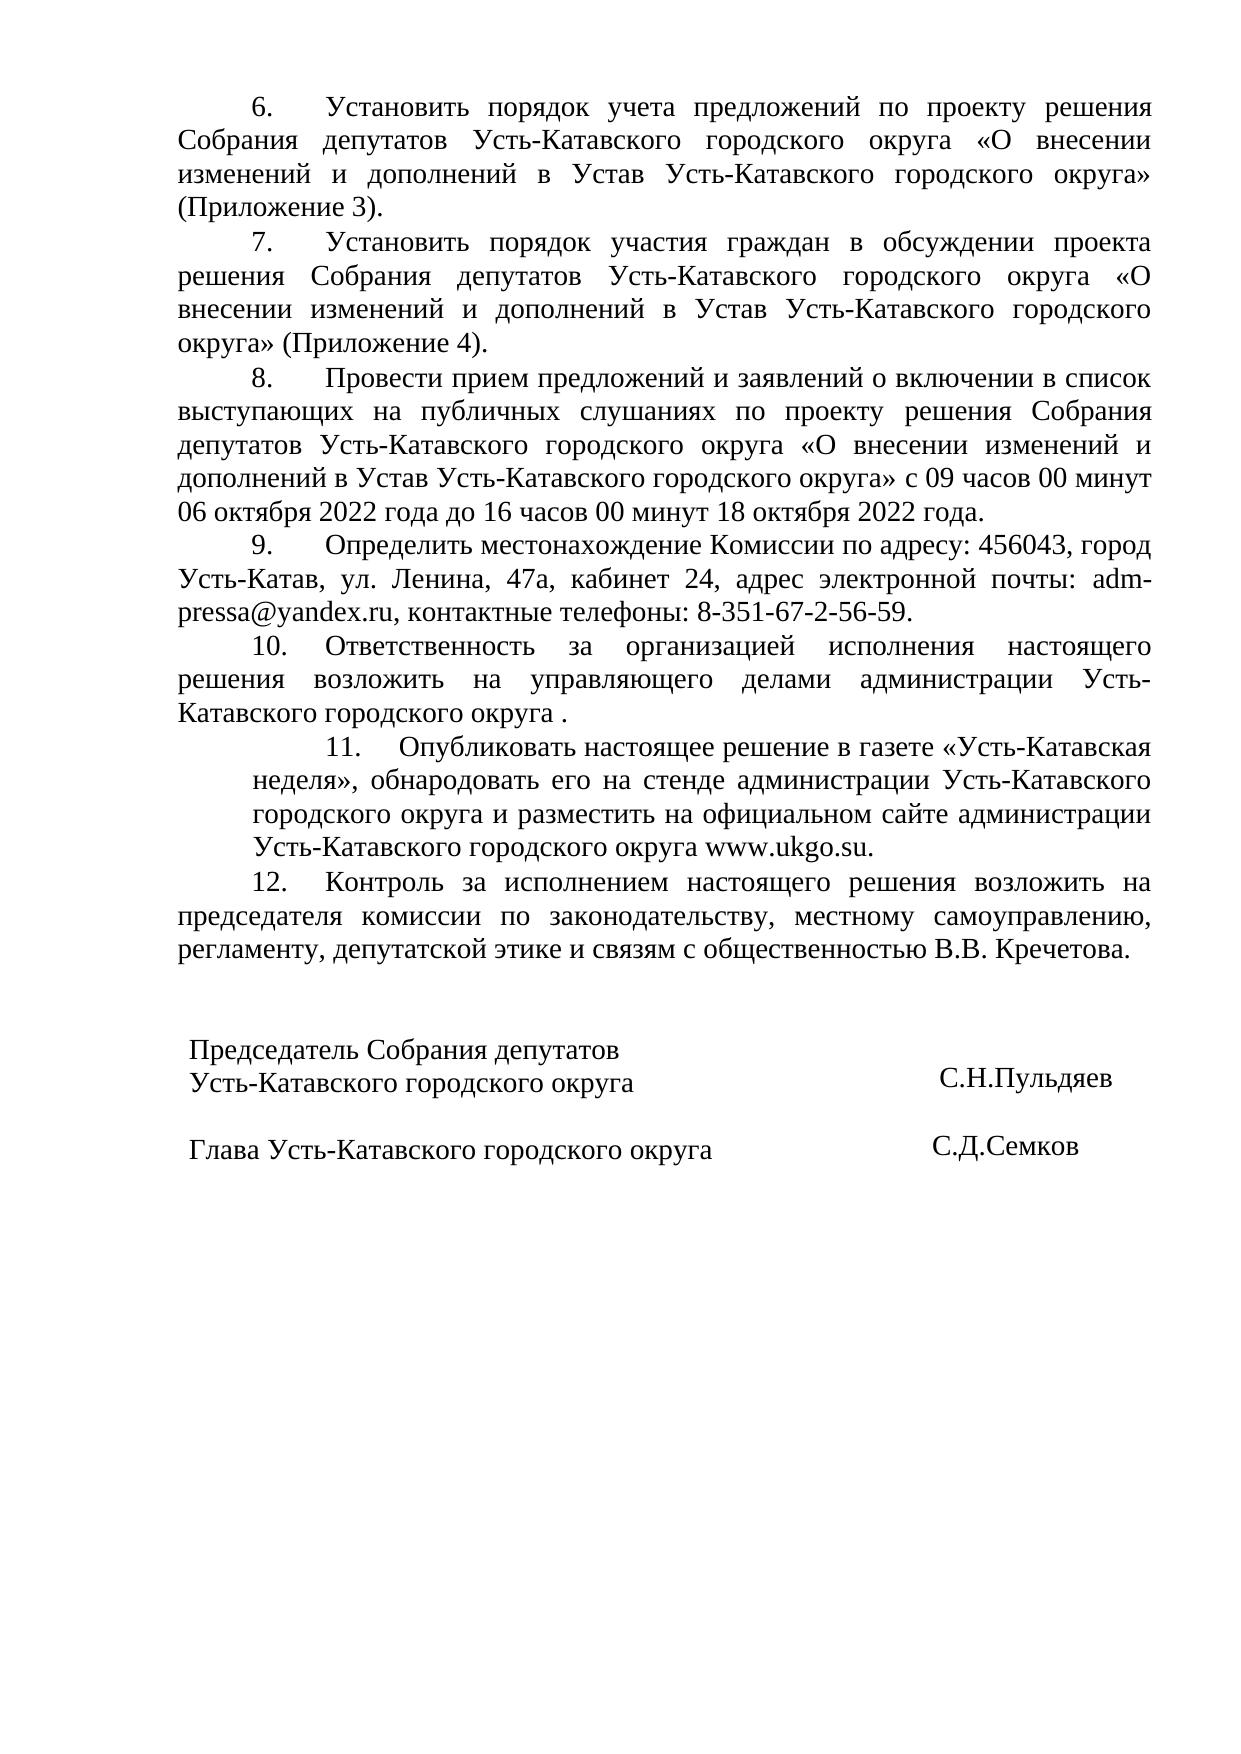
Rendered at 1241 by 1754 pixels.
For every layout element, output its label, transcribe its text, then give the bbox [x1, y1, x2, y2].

table_header Председатель Собрания депутатов Усть-Катавского городского округа [177, 1032, 782, 1099]
list Опубликовать настоящее решение в газете «Усть-Катавская неделя», обнародовать его на стенде администрации Усть-Катавского городского округа и разместить на официальном сайте администрации Усть-Катавского городского округа www.ukgo.su. [252, 729, 1152, 863]
table_cell С.Д.Семков [782, 1099, 1151, 1228]
list Ответственность за организацией исполнения настоящего решения возложить на управляющего делами администрации Усть-Катавского городского округа . [177, 628, 1152, 729]
list Провести прием предложений и заявлений о включении в список выступающих на публичных слушаниях по проекту решения Собрания депутатов Усть-Катавского городского округа «О внесении изменений и дополнений в Устав Усть-Катавского городского округа» с 09 часов 00 минут 06 октября 2022 года до 16 часов 00 минут 18 октября 2022 года. [177, 360, 1152, 527]
list Установить порядок участия граждан в обсуждении проекта решения Собрания депутатов Усть-Катавского городского округа «О внесении изменений и дополнений в Устав Усть-Катавского городского округа» (Приложение 4). [177, 224, 1152, 358]
list Контроль за исполнением настоящего решения возложить на председателя комиссии по законодательству, местному самоуправлению, регламенту, депутатской этике и связям с общественностью В.В. Кречетова. [177, 864, 1152, 965]
table_cell Глава Усть-Катавского городского округа [177, 1099, 782, 1228]
list Определить местонахождение Комиссии по адресу: 456043, город Усть-Катав, ул. Ленина, 47а, кабинет 24, адрес электронной почты: adm-pressa@yandex.ru, контактные телефоны: 8-351-67-2-56-59. [177, 527, 1152, 628]
table_header С.Н.Пульдяев [782, 1032, 1151, 1099]
list Установить порядок учета предложений по проекту решения Собрания депутатов Усть-Катавского городского округа «О внесении изменений и дополнений в Устав Усть-Катавского городского округа» (Приложение 3). [177, 89, 1152, 223]
